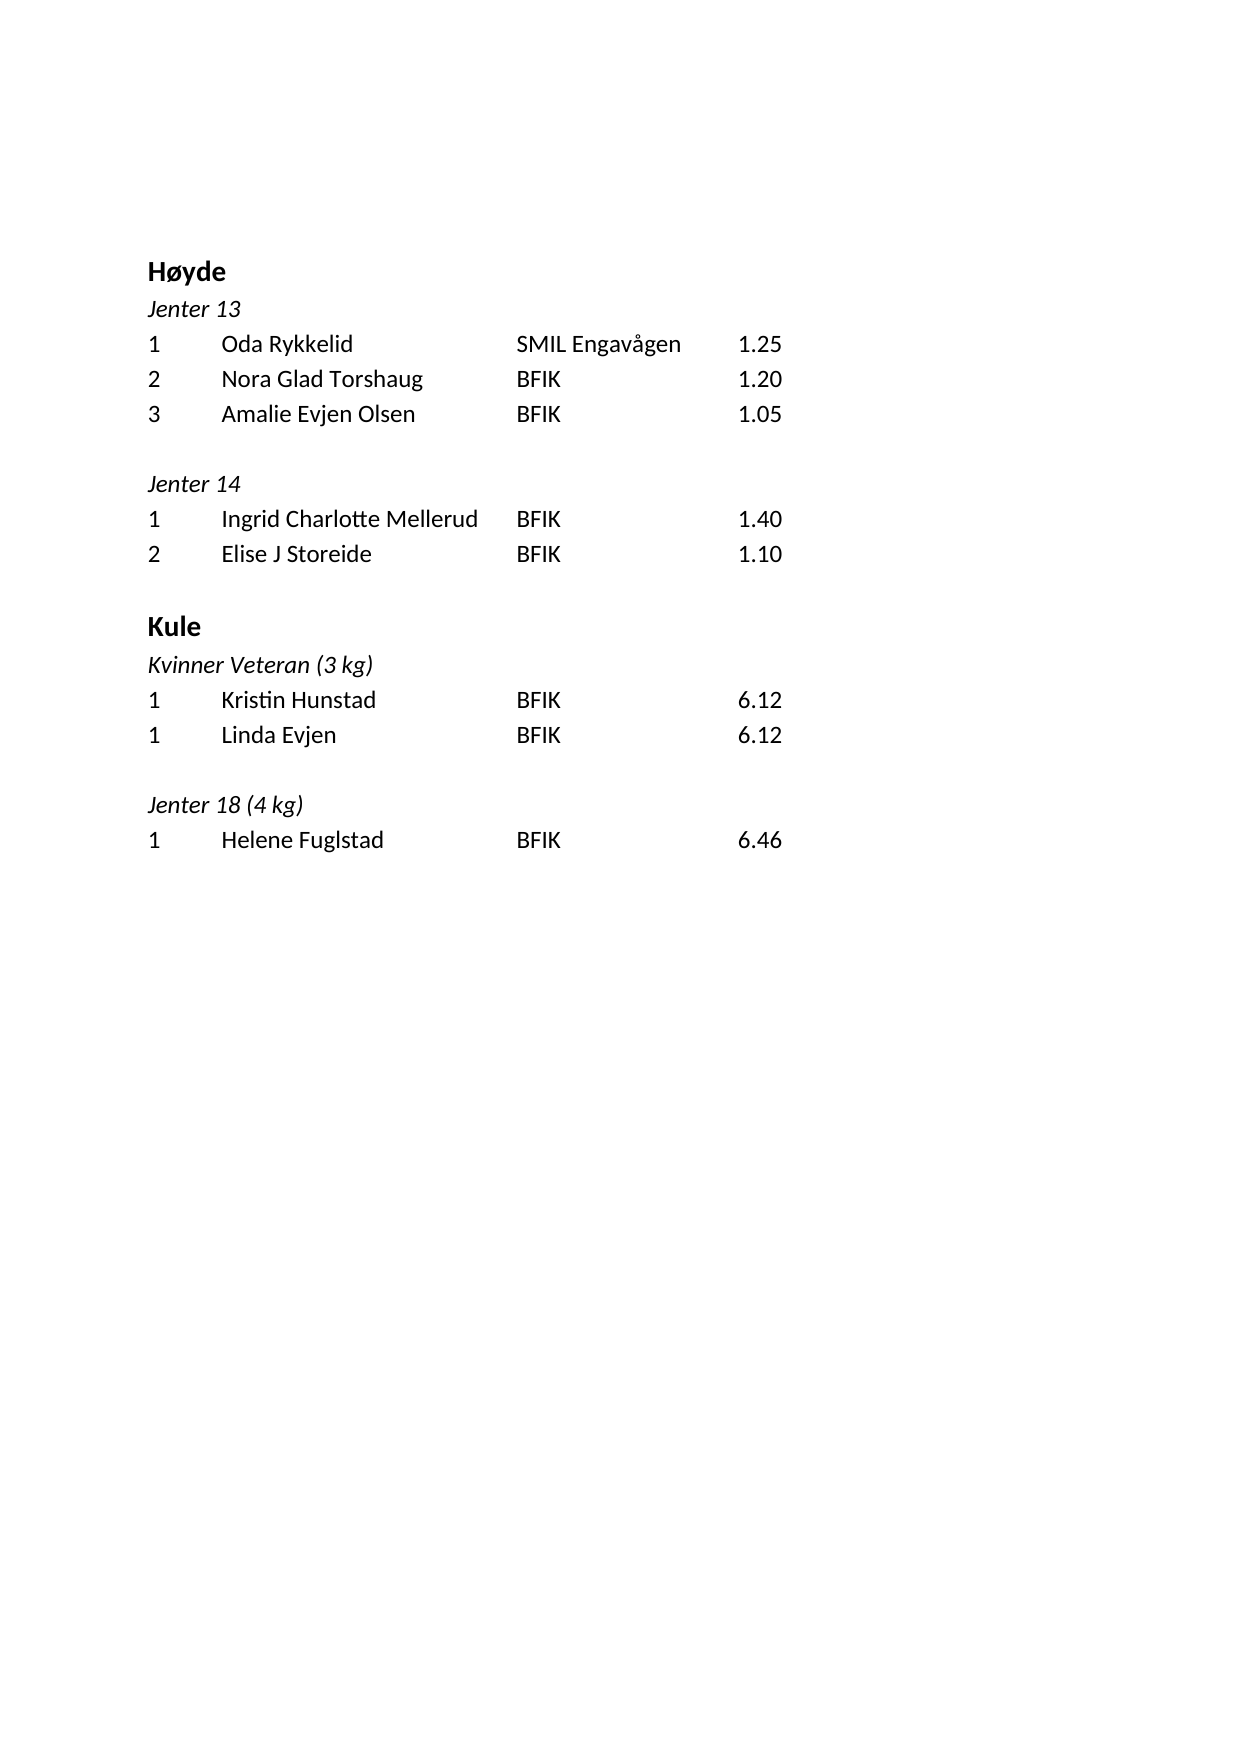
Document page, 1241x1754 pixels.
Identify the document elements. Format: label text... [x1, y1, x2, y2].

text 1 Kristin Hunstad BFIK 6.12 [148, 684, 1093, 715]
text 3 Amalie Evjen Olsen BFIK 1.05 [148, 398, 1093, 429]
text Jenter 14 [148, 468, 1093, 499]
text Jenter 18 (4 kg) [148, 789, 1093, 820]
text Kvinner Veteran (3 kg) [148, 649, 1093, 680]
text Jenter 13 [148, 293, 1093, 324]
text 2 Elise J Storeide BFIK 1.10 [148, 538, 1093, 569]
text 1 Oda Rykkelid SMIL Engavågen 1.25 [148, 328, 1093, 359]
text Høyde [148, 253, 1093, 288]
text 1 Helene Fuglstad BFIK 6.46 [148, 824, 1093, 855]
text 1 Linda Evjen BFIK 6.12 [148, 719, 1093, 750]
text 1 Ingrid Charlotte Mellerud BFIK 1.40 [148, 503, 1093, 534]
text Kule [148, 608, 1093, 644]
text 2 Nora Glad Torshaug BFIK 1.20 [148, 363, 1093, 394]
